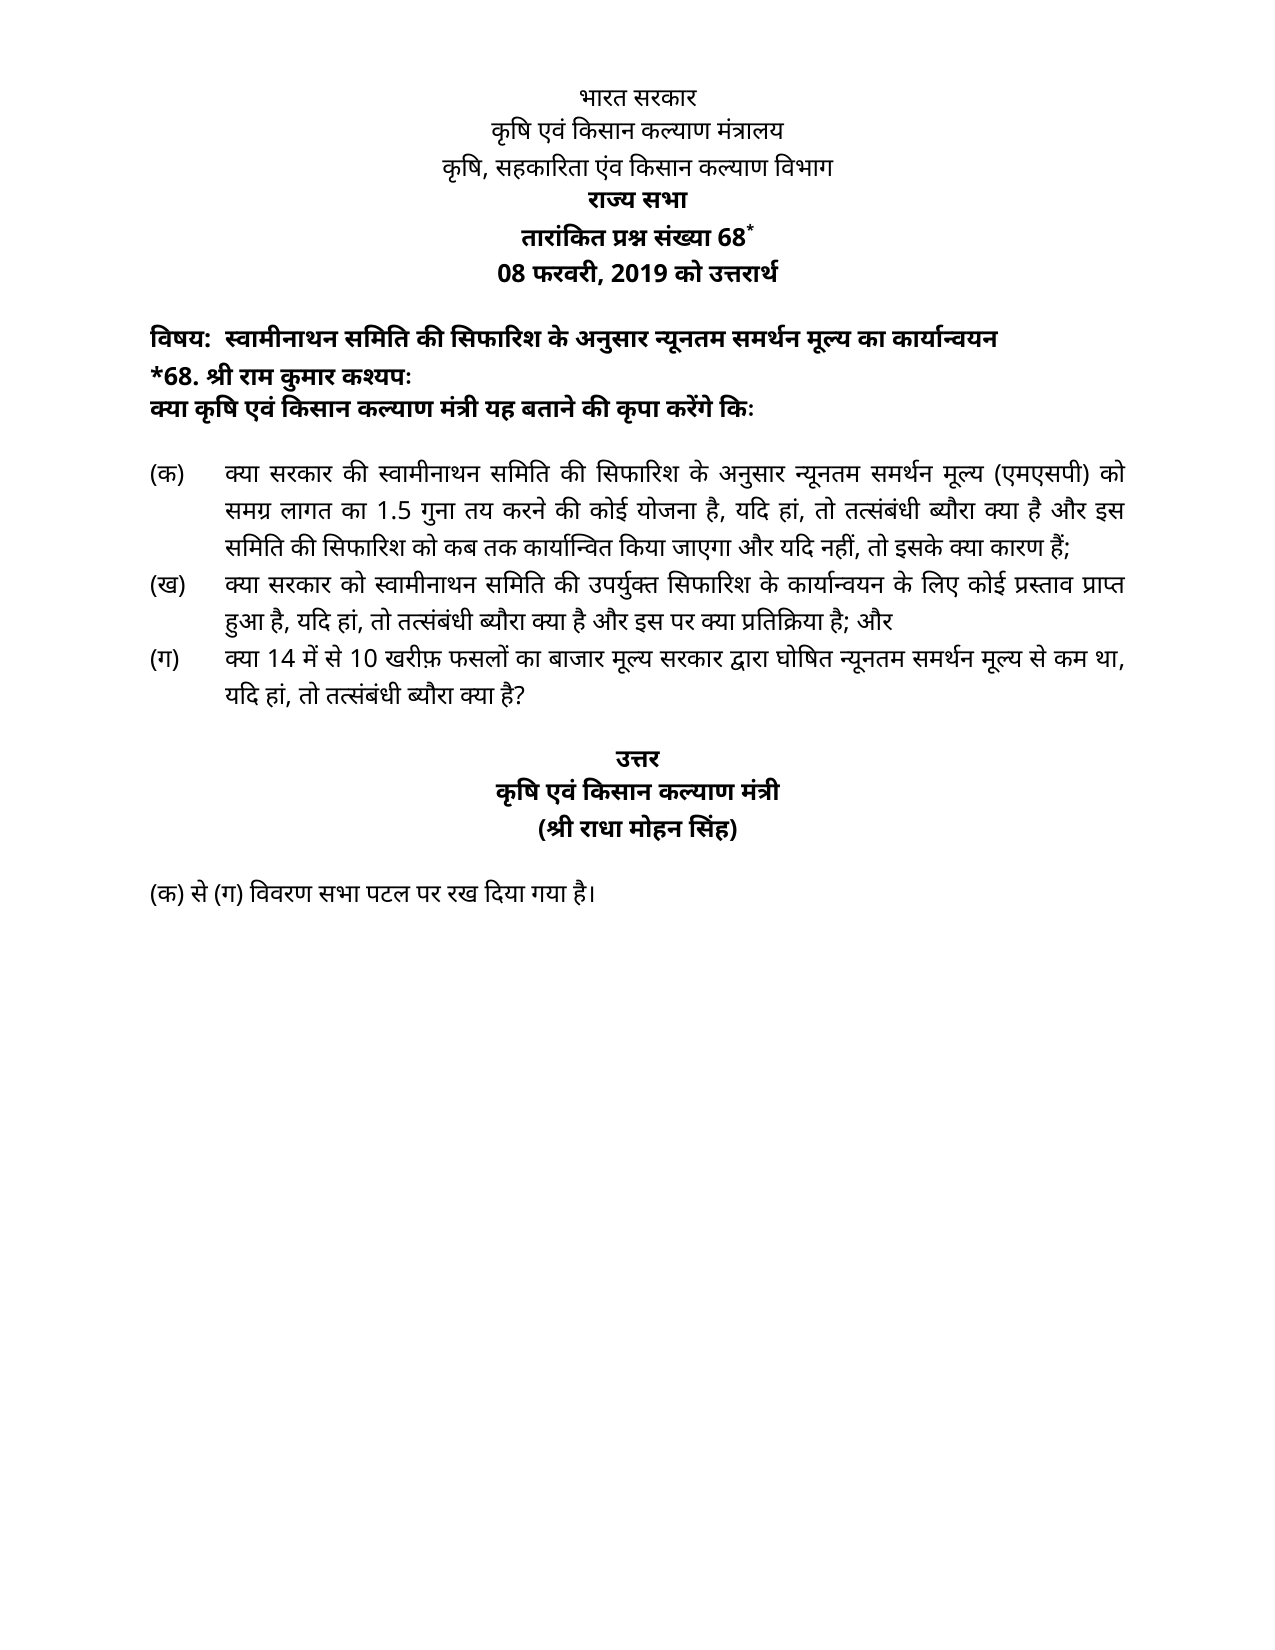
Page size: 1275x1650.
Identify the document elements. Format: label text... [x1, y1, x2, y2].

text (ग) क्या 14 में से 10 खरीफ़ फसलों का बाजार मूल्य सरकार द्वारा घोषित न्यूनतम समर्थन मूल्य से कम था, यदि हां, तो तत्संबंधी ब्यौरा क्या है? [150, 641, 1125, 714]
text भारत सरकार [150, 84, 1125, 117]
text *68. श्री राम कुमार कश्यपः [150, 358, 1125, 395]
text (क) क्या सरकार की स्वामीनाथन समिति की सिफारिश के अनुसार न्यूनतम समर्थन मूल्य (एमएसपी) को समग्र लागत का 1.5 गुना तय करने की कोई योजना है, यदि हां, तो तत्संबंधी ब्यौरा क्या है और इस समिति की सिफारिश को कब तक कार्यान्वित किया जाएगा और यदि नहीं, तो इसके क्या कारण हैं; [150, 456, 1125, 567]
text तारांकित प्रश्न संख्या 68* [150, 219, 1125, 256]
text विषय: स्वामीनाथन समिति की सिफारिश के अनुसार न्यूनतम समर्थन मूल्य का कार्यान्वयन [150, 321, 1125, 358]
text (ख) क्या सरकार को स्वामीनाथन समिति की उपर्युक्त सिफारिश के कार्यान्वयन के लिए कोई प्रस्ताव प्राप्त हुआ है, यदि हां, तो तत्संबंधी ब्यौरा क्या है और इस पर क्या प्रतिक्रिया है; और [150, 567, 1125, 641]
text राज्‍य सभा [150, 187, 1125, 219]
text (क) से (ग) विवरण सभा पटल पर रख दिया गया है। [150, 875, 1125, 912]
text क्या कृषि एवं किसान कल्याण मंत्री यह बताने की कृपा करेंगे किः [150, 395, 1125, 428]
text कृषि एवं किसान कल्याण मंत्रालय [150, 117, 1125, 149]
text 08 फरवरी, 2019 को उत्तरार्थ [150, 256, 1125, 293]
text कृषि, सहकारिता एंव किसान कल्याण विभाग [150, 149, 1125, 187]
text कृषि एवं किसान कल्याण मंत्री [150, 778, 1125, 810]
text (श्री राधा मोहन सिंह) [150, 810, 1125, 847]
text उत्तर [150, 745, 1125, 778]
